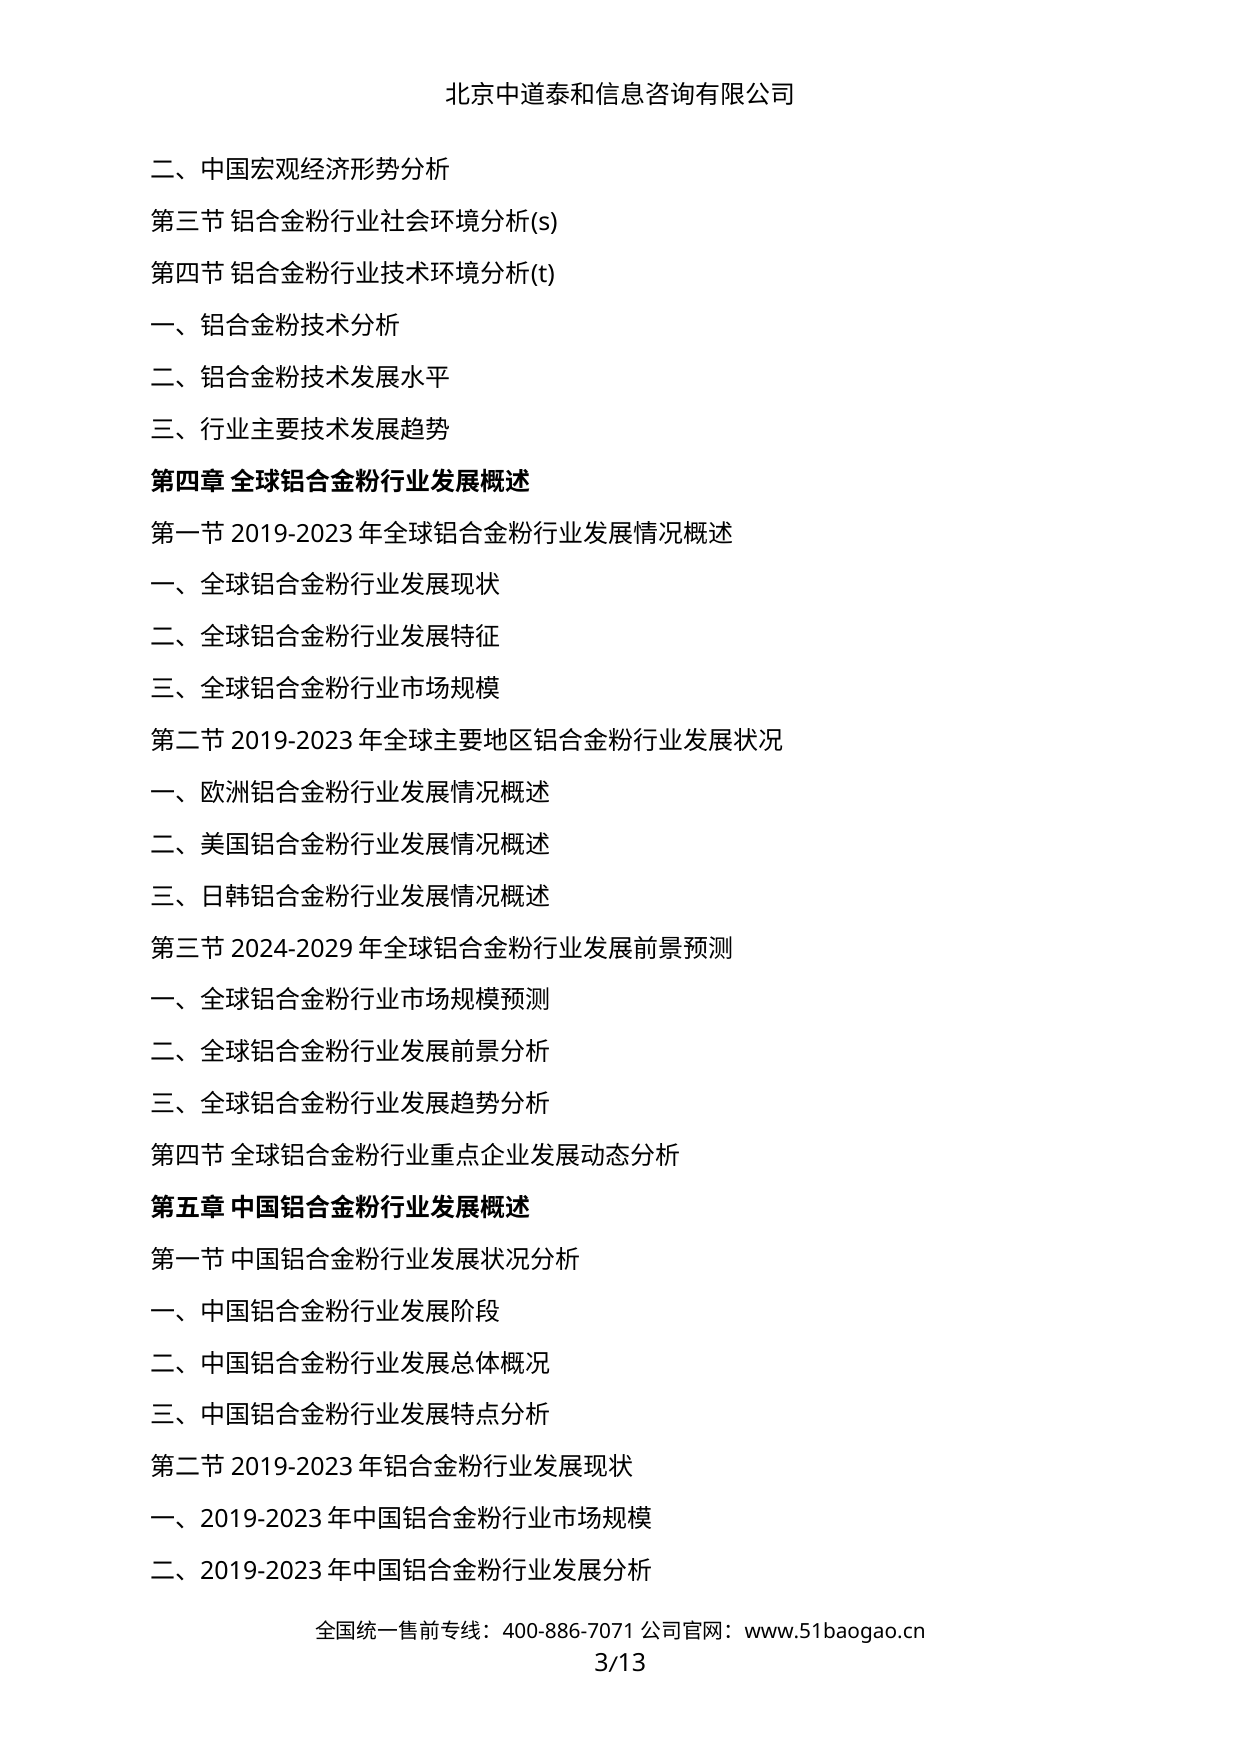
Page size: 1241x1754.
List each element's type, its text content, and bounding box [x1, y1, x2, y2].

text 第二节 2019-2023年铝合金粉行业发展现状 [150, 1447, 1090, 1483]
text 二、2019-2023年中国铝合金粉行业发展分析 [150, 1551, 1090, 1587]
text 第二节 2019-2023年全球主要地区铝合金粉行业发展状况 [150, 721, 1090, 757]
text 二、中国铝合金粉行业发展总体概况 [150, 1343, 1090, 1379]
text 一、中国铝合金粉行业发展阶段 [150, 1291, 1090, 1327]
text 第四节 全球铝合金粉行业重点企业发展动态分析 [150, 1136, 1090, 1172]
text 第五章 中国铝合金粉行业发展概述 [150, 1187, 1090, 1224]
text 三、中国铝合金粉行业发展特点分析 [150, 1395, 1090, 1431]
text 二、全球铝合金粉行业发展前景分析 [150, 1032, 1090, 1068]
text 一、全球铝合金粉行业发展现状 [150, 565, 1090, 601]
text 二、铝合金粉技术发展水平 [150, 357, 1090, 394]
text 三、日韩铝合金粉行业发展情况概述 [150, 876, 1090, 912]
text 第四章 全球铝合金粉行业发展概述 [150, 461, 1090, 497]
text 二、美国铝合金粉行业发展情况概述 [150, 824, 1090, 861]
text 三、全球铝合金粉行业市场规模 [150, 669, 1090, 705]
text 二、全球铝合金粉行业发展特征 [150, 617, 1090, 653]
text 三、行业主要技术发展趋势 [150, 409, 1090, 446]
text 三、全球铝合金粉行业发展趋势分析 [150, 1084, 1090, 1120]
text 一、铝合金粉技术分析 [150, 306, 1090, 342]
text 一、欧洲铝合金粉行业发展情况概述 [150, 772, 1090, 809]
text 二、中国宏观经济形势分析 [150, 150, 1090, 186]
text 第三节 铝合金粉行业社会环境分析(s) [150, 202, 1090, 238]
text 第一节 2019-2023年全球铝合金粉行业发展情况概述 [150, 513, 1090, 549]
text 第四节 铝合金粉行业技术环境分析(t) [150, 254, 1090, 290]
text 第三节 2024-2029年全球铝合金粉行业发展前景预测 [150, 928, 1090, 964]
text 一、全球铝合金粉行业市场规模预测 [150, 980, 1090, 1016]
text 一、2019-2023年中国铝合金粉行业市场规模 [150, 1499, 1090, 1535]
text 第一节 中国铝合金粉行业发展状况分析 [150, 1239, 1090, 1276]
